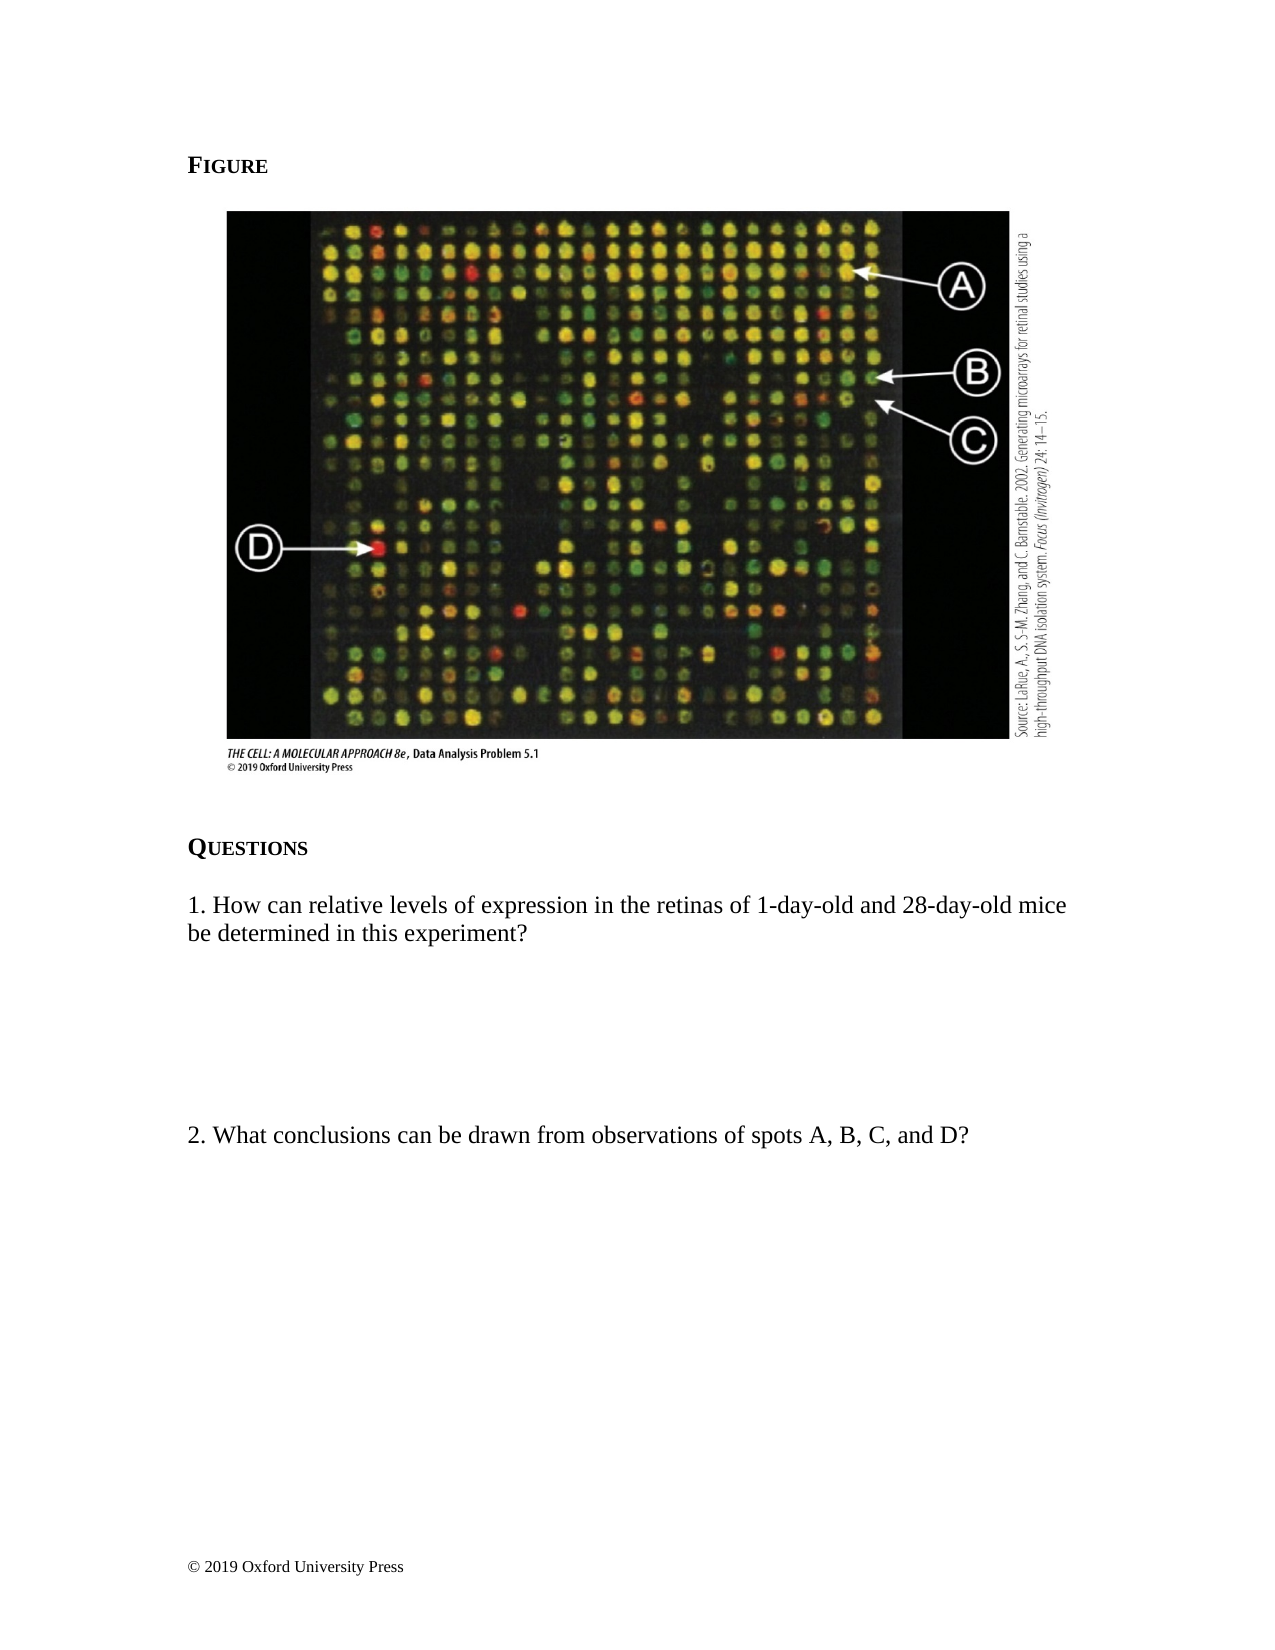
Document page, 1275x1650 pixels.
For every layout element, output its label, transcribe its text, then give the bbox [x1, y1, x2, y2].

picture [222, 207, 1053, 775]
text Figure [187, 150, 1087, 179]
text 2. What conclusions can be drawn from observations of spots A, B, C, and D? [187, 1120, 1087, 1148]
text Questions [187, 832, 1087, 861]
text 1. How can relative levels of expression in the retinas of 1-day-old and 28-day-old mice be determined in this experiment? [187, 890, 1087, 947]
